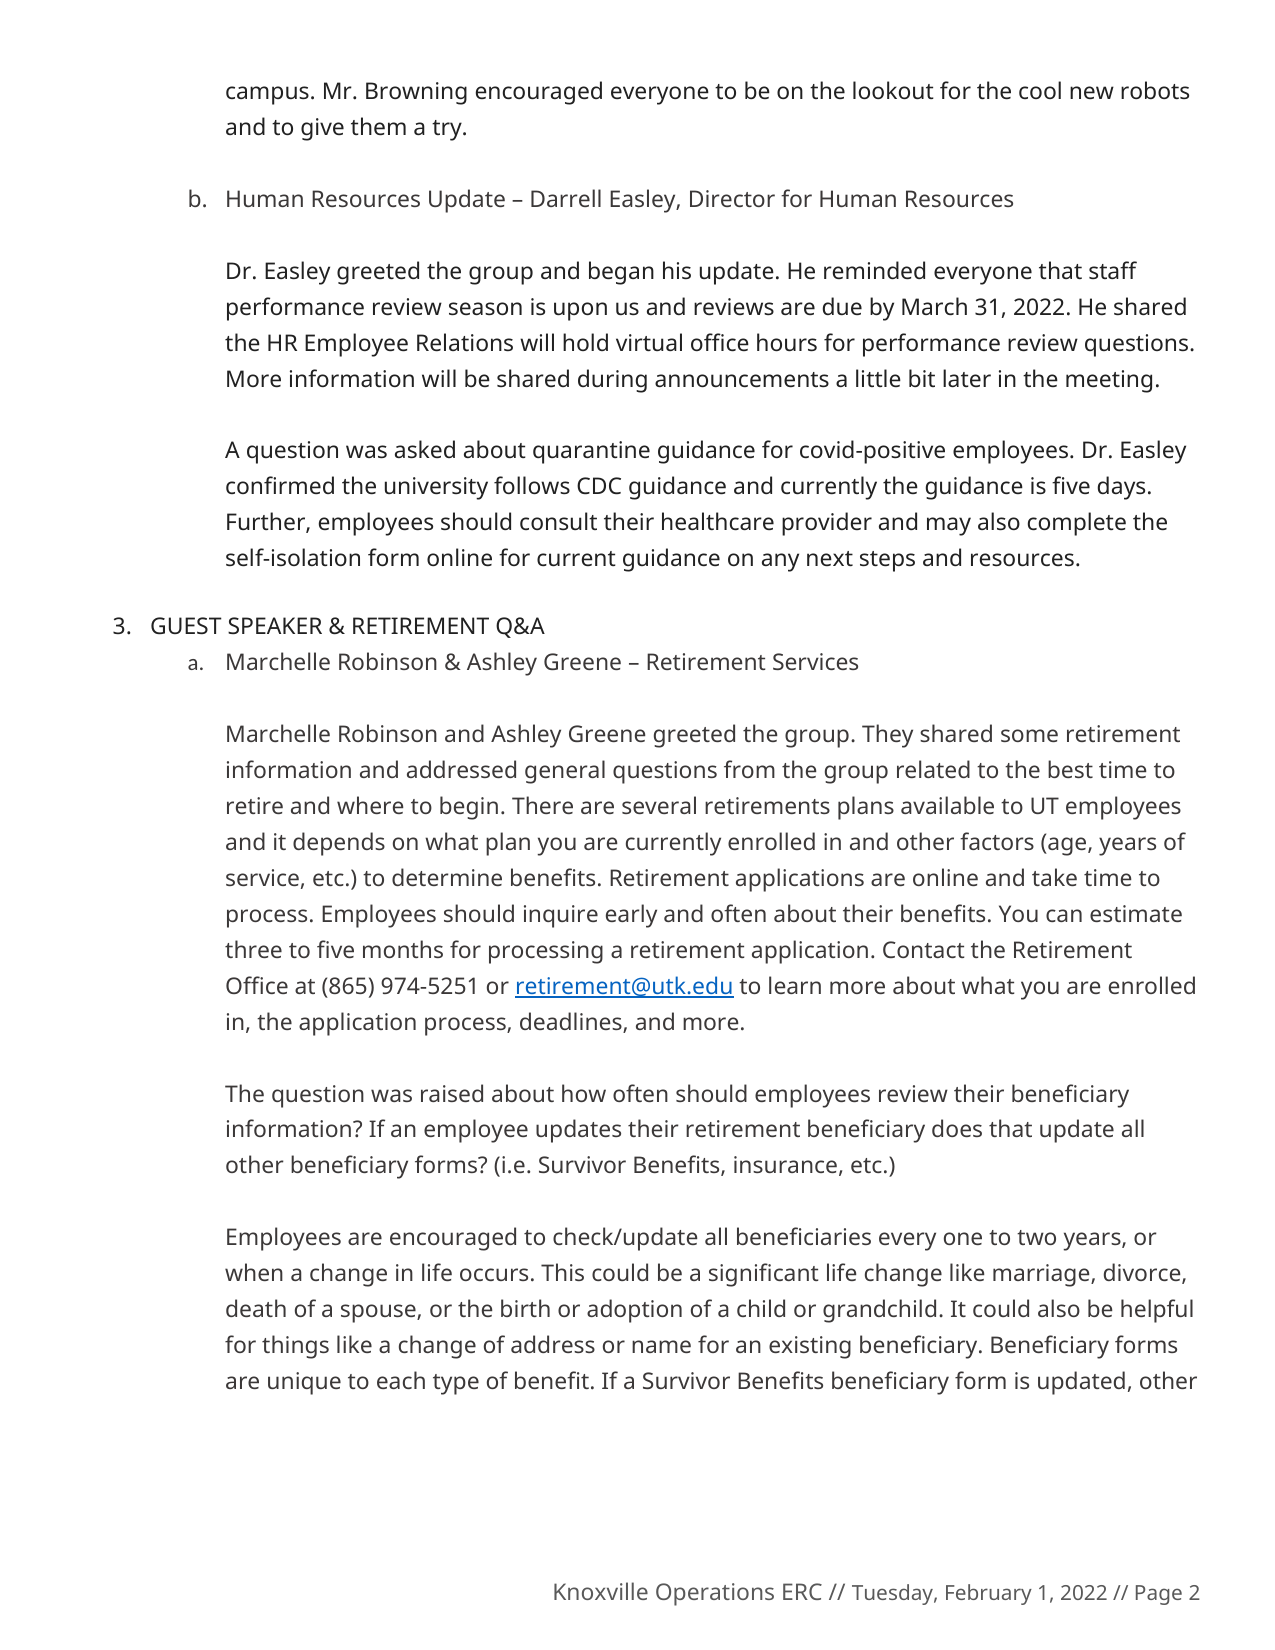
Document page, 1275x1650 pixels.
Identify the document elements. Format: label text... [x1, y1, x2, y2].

list Marchelle Robinson & Ashley Greene – Retirement Services [187, 646, 1200, 677]
list The question was raised about how often should employees review their beneficiary information? If an employee updates their retirement beneficiary does that update all other beneficiary forms? (i.e. Survivor Benefits, insurance, etc.) [225, 1077, 1200, 1181]
list Human Resources Update – Darrell Easley, Director for Human Resources [187, 183, 1200, 214]
list Dr. Easley greeted the group and began his update. He reminded everyone that staff performance review season is upon us and reviews are due by March 31, 2022. He shared the HR Employee Relations will hold virtual office hours for performance review questions. More information will be shared during announcements a little bit later in the meeting. [225, 255, 1200, 394]
list A question was asked about quarantine guidance for covid-positive employees. Dr. Easley confirmed the university follows CDC guidance and currently the guidance is five days. Further, employees should consult their healthcare provider and may also complete the self-isolation form online for current guidance on any next steps and resources. [225, 434, 1200, 573]
list GUEST SPEAKER & RETIREMENT Q&A [112, 610, 1200, 642]
list Marchelle Robinson and Ashley Greene greeted the group. They shared some retirement information and addressed general questions from the group related to the best time to retire and where to begin. There are several retirements plans available to UT employees and it depends on what plan you are currently enrolled in and other factors (age, years of service, etc.) to determine benefits. Retirement applications are online and take time to process. Employees should inquire early and often about their benefits. You can estimate three to five months for processing a retirement application. Contact the Retirement Office at (865) 974-5251 or retirement@utk.edu to learn more about what you are enrolled in, the application process, deadlines, and more. [225, 718, 1200, 1037]
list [225, 75, 1200, 142]
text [225, 1221, 1200, 1396]
